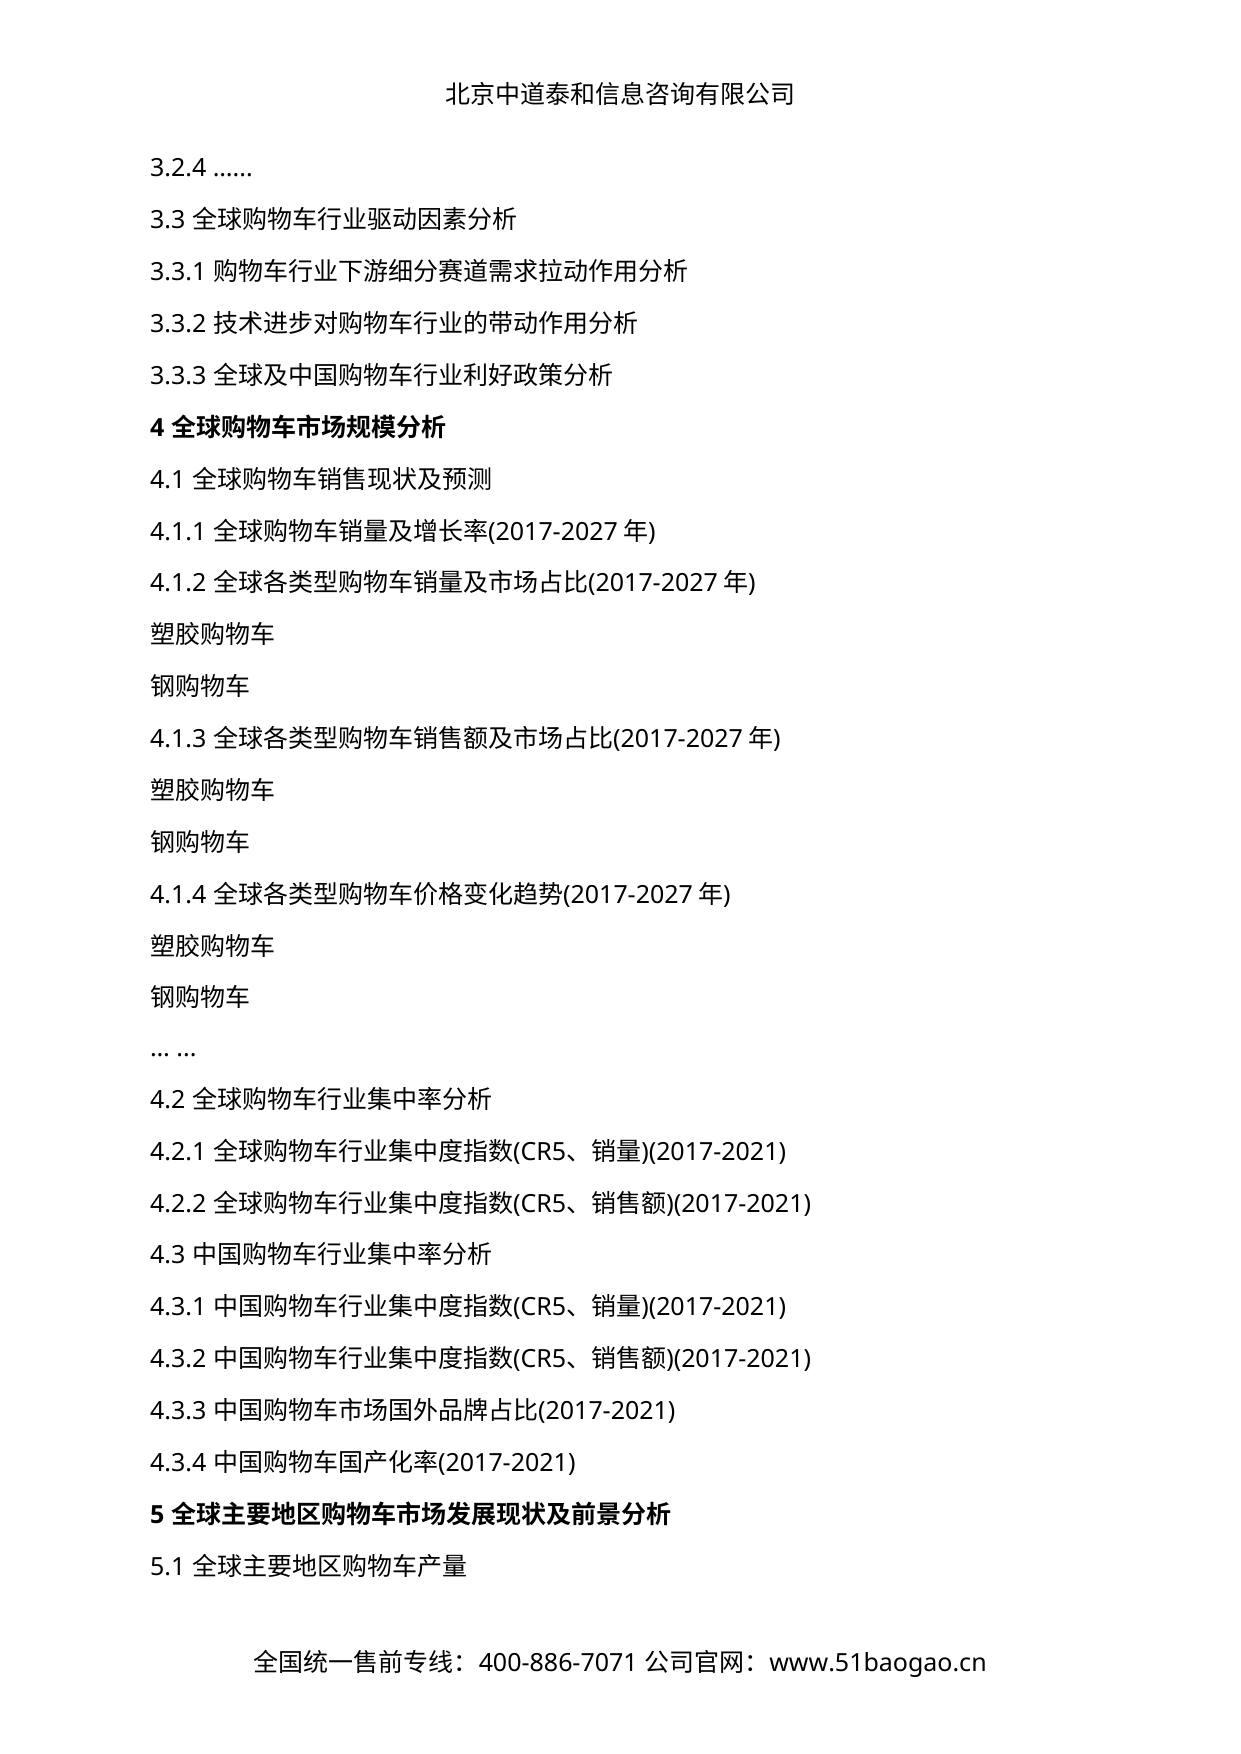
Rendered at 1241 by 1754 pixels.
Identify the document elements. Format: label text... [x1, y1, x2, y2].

text 4.1 全球购物车销售现状及预测 [150, 459, 1090, 495]
text … ... [150, 1030, 1090, 1064]
text 3.3 全球购物车行业驱动因素分析 [150, 200, 1090, 236]
text 4.2.2 全球购物车行业集中度指数(CR5、销售额)(2017-2021) [150, 1183, 1090, 1219]
text 5.1 全球主要地区购物车产量 [150, 1546, 1090, 1582]
text 4.1.3 全球各类型购物车销售额及市场占比(2017-2027年) [150, 718, 1090, 755]
text 5 全球主要地区购物车市场发展现状及前景分析 [150, 1494, 1090, 1531]
text 钢购物车 [150, 822, 1090, 858]
text 4.1.4 全球各类型购物车价格变化趋势(2017-2027年) [150, 874, 1090, 910]
text 4.3 中国购物车行业集中率分析 [150, 1235, 1090, 1271]
text 4.3.4 中国购物车国产化率(2017-2021) [150, 1442, 1090, 1479]
text 3.3.3 全球及中国购物车行业利好政策分析 [150, 355, 1090, 392]
text 4.3.2 中国购物车行业集中度指数(CR5、销售额)(2017-2021) [150, 1339, 1090, 1375]
text 塑胶购物车 [150, 926, 1090, 962]
text 4.3.1 中国购物车行业集中度指数(CR5、销量)(2017-2021) [150, 1287, 1090, 1323]
text 4.1.2 全球各类型购物车销量及市场占比(2017-2027年) [150, 563, 1090, 599]
text 4.2.1 全球购物车行业集中度指数(CR5、销量)(2017-2021) [150, 1131, 1090, 1167]
text 塑胶购物车 [150, 615, 1090, 651]
text 3.2.4 …... [150, 150, 1090, 184]
text 钢购物车 [150, 667, 1090, 703]
text 4.1.1 全球购物车销量及增长率(2017-2027年) [150, 511, 1090, 547]
text 4.3.3 中国购物车市场国外品牌占比(2017-2021) [150, 1391, 1090, 1427]
text 钢购物车 [150, 978, 1090, 1014]
text 3.3.2 技术进步对购物车行业的带动作用分析 [150, 303, 1090, 340]
text 塑胶购物车 [150, 770, 1090, 807]
text 4 全球购物车市场规模分析 [150, 407, 1090, 443]
text 3.3.1 购物车行业下游细分赛道需求拉动作用分析 [150, 252, 1090, 288]
text 4.2 全球购物车行业集中率分析 [150, 1079, 1090, 1116]
